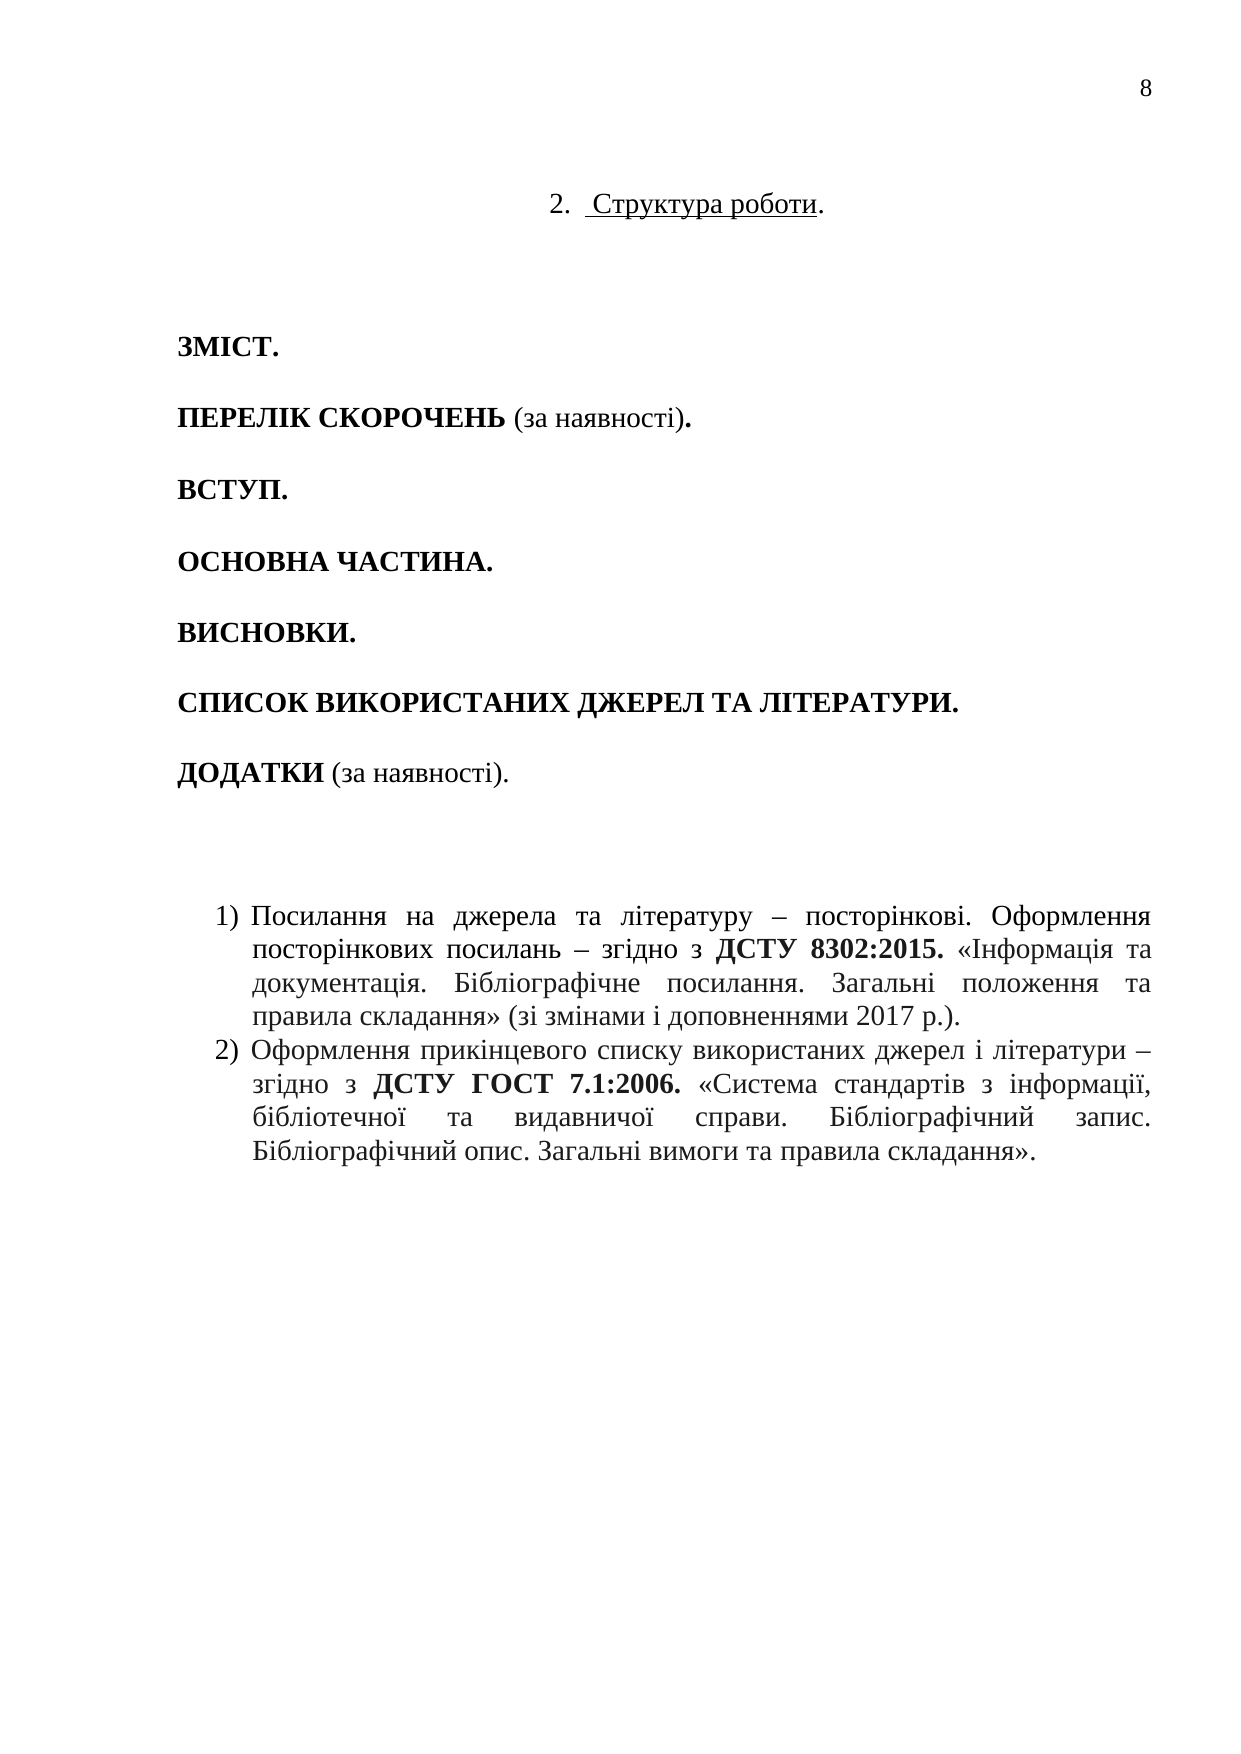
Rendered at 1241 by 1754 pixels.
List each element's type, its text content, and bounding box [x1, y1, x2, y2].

list Посилання на джерела та літературу – посторінкові. Оформлення посторінкових посилань – згідно з ДСТУ 8302:2015. «Інформація та документація. Бібліографічне посилання. Загальні положення та правила складання» (зі змінами і доповненнями 2017 р.). [214, 898, 1152, 1032]
list Структура роботи. [549, 187, 1169, 220]
subtitle ЗМІСТ. [177, 329, 1169, 363]
subtitle ОСНОВНА ЧАСТИНА. ВИСНОВКИ. [177, 544, 495, 648]
text ПЕРЕЛІК СКОРОЧЕНЬ (за наявності). ВСТУП. [177, 400, 693, 506]
text ДОДАТКИ (за наявності). [177, 755, 1169, 789]
text СПИСОК ВИКОРИСТАНИХ ДЖЕРЕЛ ТА ЛІТЕРАТУРИ. [177, 686, 1169, 719]
list Оформлення прикінцевого списку використаних джерел і літератури – згідно з ДСТУ ГОСТ 7.1:2006. «Система стандартів з інформації, бібліотечної та видавничої справи. Бібліографічний запис. Бібліографічний опис. Загальні вимоги та правила складання». [214, 1032, 1152, 1167]
